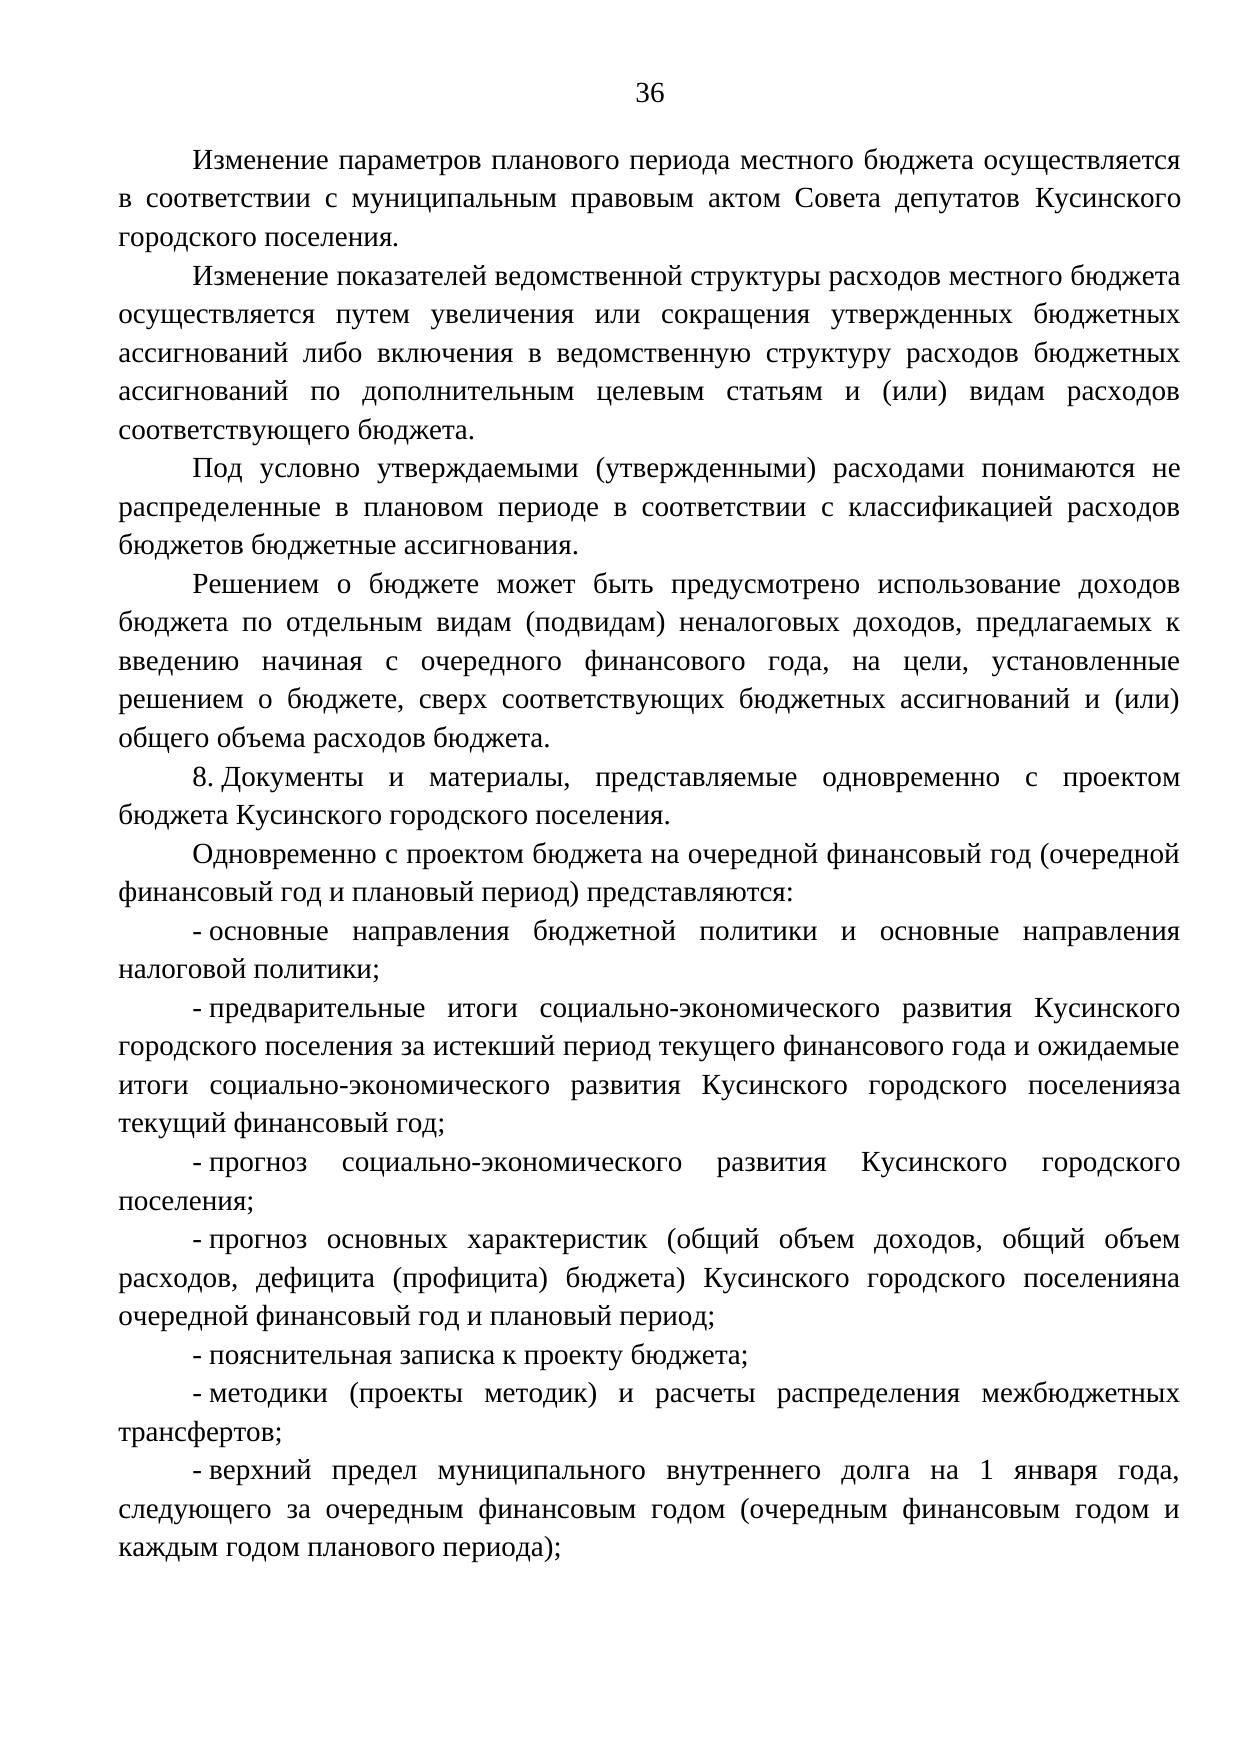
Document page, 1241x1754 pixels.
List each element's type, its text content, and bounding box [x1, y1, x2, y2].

text - методики (проекты методик) и расчеты распределения межбюджетных трансфертов; [118, 1375, 1181, 1447]
text Решением о бюджете может быть предусмотрено использование доходов бюджета по отдельным видам (подвидам) неналоговых доходов, предлагаемых к введению начиная с очередного финансового года, на цели, установленные решением о бюджете, сверх соответствующих бюджетных ассигнований и (или) общего объема расходов бюджета. [118, 566, 1181, 754]
text - пояснительная записка к проекту бюджета; [118, 1337, 1181, 1370]
text Изменение параметров планового периода местного бюджета осуществляется в соответствии с муниципальным правовым актом Совета депутатов Кусинского городского поселения. [118, 142, 1181, 253]
text Под условно утверждаемыми (утвержденными) расходами понимаются не распределенные в плановом периоде в соответствии с классификацией расходов бюджетов бюджетные ассигнования. [118, 450, 1181, 561]
text 8. Документы и материалы, представляемые одновременно с проектом бюджета Кусинского городского поселения. [118, 759, 1181, 831]
text - прогноз основных характеристик (общий объем доходов, общий объем расходов, дефицита (профицита) бюджета) Кусинского городского поселенияна очередной финансовый год и плановый период; [118, 1221, 1181, 1332]
text Изменение показателей ведомственной структуры расходов местного бюджета осуществляется путем увеличения или сокращения утвержденных бюджетных ассигнований либо включения в ведомственную структуру расходов бюджетных ассигнований по дополнительным целевым статьям и (или) видам расходов соответствующего бюджета. [118, 258, 1181, 445]
text Одновременно с проектом бюджета на очередной финансовый год (очередной финансовый год и плановый период) представляются: [118, 836, 1181, 908]
text - предварительные итоги социально-экономического развития Кусинского городского поселения за истекший период текущего финансового года и ожидаемые итоги социально-экономического развития Кусинского городского поселенияза текущий финансовый год; [118, 990, 1181, 1139]
text - верхний предел муниципального внутреннего долга на 1 января года, следующего за очередным финансовым годом (очередным финансовым годом и каждым годом планового периода); [118, 1452, 1181, 1563]
text - прогноз социально-экономического развития Кусинского городского поселения; [118, 1144, 1181, 1216]
text - основные направления бюджетной политики и основные направления налоговой политики; [118, 913, 1181, 985]
